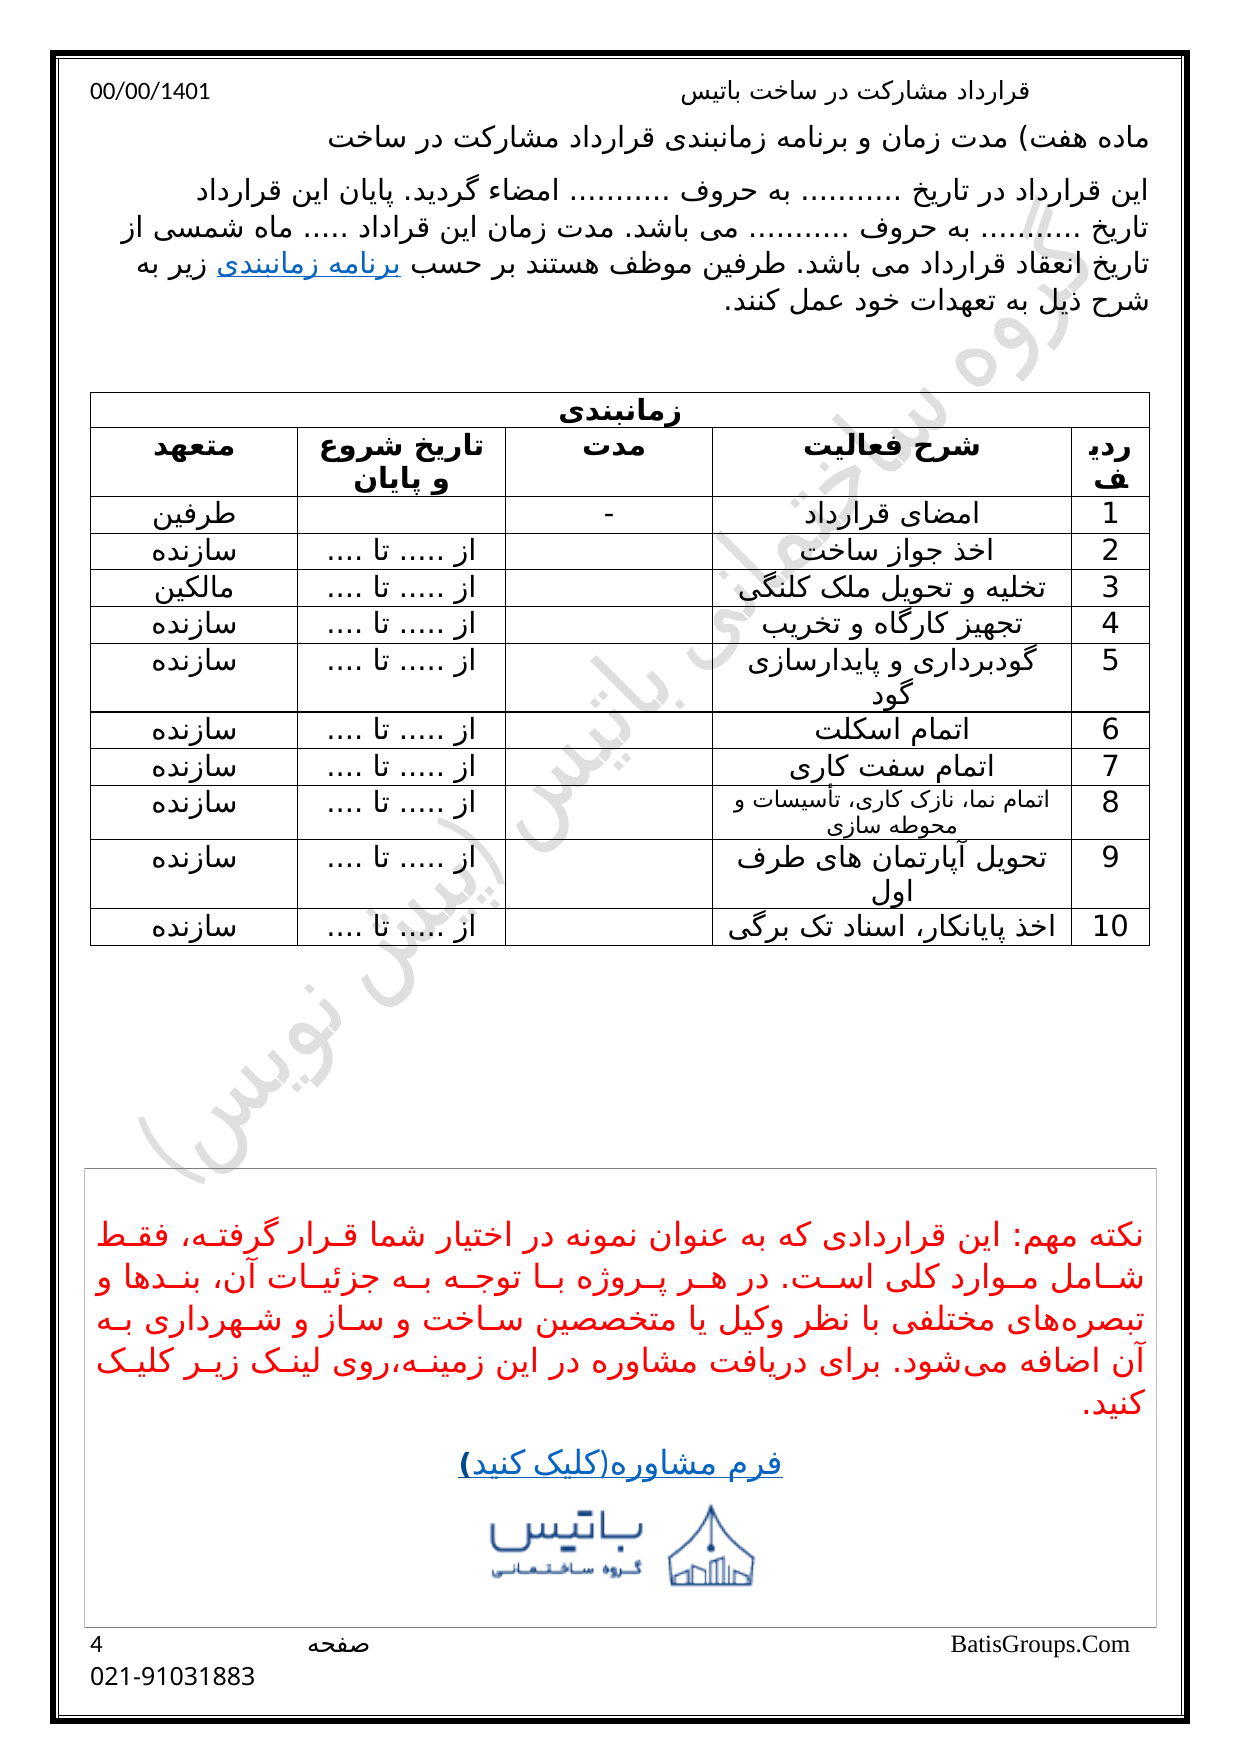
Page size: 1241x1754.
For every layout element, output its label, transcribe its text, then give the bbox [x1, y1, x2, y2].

table_cell سازنده [91, 644, 297, 711]
table_cell از ..... تا .... [298, 786, 505, 839]
table_cell گودبرداری و پایدارسازی گود [713, 644, 1071, 711]
table_cell سازنده [91, 607, 297, 642]
table_cell از ..... تا .... [298, 534, 505, 569]
table_cell 4 [1072, 607, 1149, 642]
table_cell طرفین [91, 497, 297, 532]
table_cell سازنده [91, 749, 297, 785]
table_cell 5 [1072, 644, 1149, 711]
table_cell سازنده [91, 713, 297, 748]
table_cell [506, 534, 712, 569]
table_cell از ..... تا .... [298, 909, 505, 945]
table_cell تاریخ شروع و پایان [298, 428, 505, 496]
table_cell سازنده [91, 909, 297, 945]
table_cell مدت [506, 428, 712, 496]
table_cell [506, 786, 712, 839]
table_cell سازنده [91, 840, 297, 908]
table_cell 10 [1072, 909, 1149, 945]
picture [452, 1502, 788, 1590]
table_cell [506, 909, 712, 945]
table_cell از ..... تا .... [298, 840, 505, 908]
table_cell اتمام سفت کاری [713, 749, 1071, 785]
table_cell امضای قرارداد [713, 497, 1071, 532]
table_cell [506, 607, 712, 642]
table_cell 2 [1072, 534, 1149, 569]
table_cell 8 [1072, 786, 1149, 839]
table_cell از ..... تا .... [298, 713, 505, 748]
table_cell 3 [1072, 570, 1149, 606]
table_cell مالکین [91, 570, 297, 606]
text ماده هفت) مدت زمان و برنامه زمانبندی قرارداد مشارکت در ساخت [90, 120, 1150, 154]
table_cell از ..... تا .... [298, 607, 505, 642]
table_cell اخذ جواز ساخت [713, 534, 1071, 569]
table_cell [506, 570, 712, 606]
table_header زمانبندی [91, 393, 1149, 427]
table_cell تجهیز کارگاه و تخریب [713, 607, 1071, 642]
text این قرارداد در تاریخ ........... به حروف ........... امضاء گردید. پایان این قرارداد تاریخ ........... به حروف ........... می باشد. مدت زمان این قراداد ..... ماه شمسی از تاریخ انعقاد قرارداد می باشد. طرفین موظف هستند بر حسب برنامه زمانبندی زیر به شرح ذیل به تعهدات خود عمل کنند. [90, 173, 1150, 317]
table_cell متعهد [91, 428, 297, 496]
table_cell شرح فعالیت [713, 428, 1071, 496]
table_cell [298, 497, 505, 532]
table_cell از ..... تا .... [298, 644, 505, 711]
table_cell - [506, 497, 712, 532]
table_cell 1 [1072, 497, 1149, 532]
table_cell اتمام اسکلت [713, 713, 1071, 748]
table_cell [506, 749, 712, 785]
table_cell 7 [1072, 749, 1149, 785]
table_cell از ..... تا .... [298, 570, 505, 606]
table_cell ردیف [1072, 428, 1149, 496]
table_cell [506, 840, 712, 908]
table_cell اخذ پایانکار، اسناد تک برگی [713, 909, 1071, 945]
table_cell [506, 644, 712, 711]
table_cell 6 [1072, 713, 1149, 748]
table_cell از ..... تا .... [298, 749, 505, 785]
table_cell تخلیه و تحویل ملک کلنگی [713, 570, 1071, 606]
table_cell اتمام نما، نازک کاری، تأسیسات و محوطه سازی [713, 786, 1071, 839]
table_cell تحویل آپارتمان های طرف اول [713, 840, 1071, 908]
table_cell سازنده [91, 786, 297, 839]
table_cell سازنده [91, 534, 297, 569]
table_cell 9 [1072, 840, 1149, 908]
table_cell [506, 713, 712, 748]
